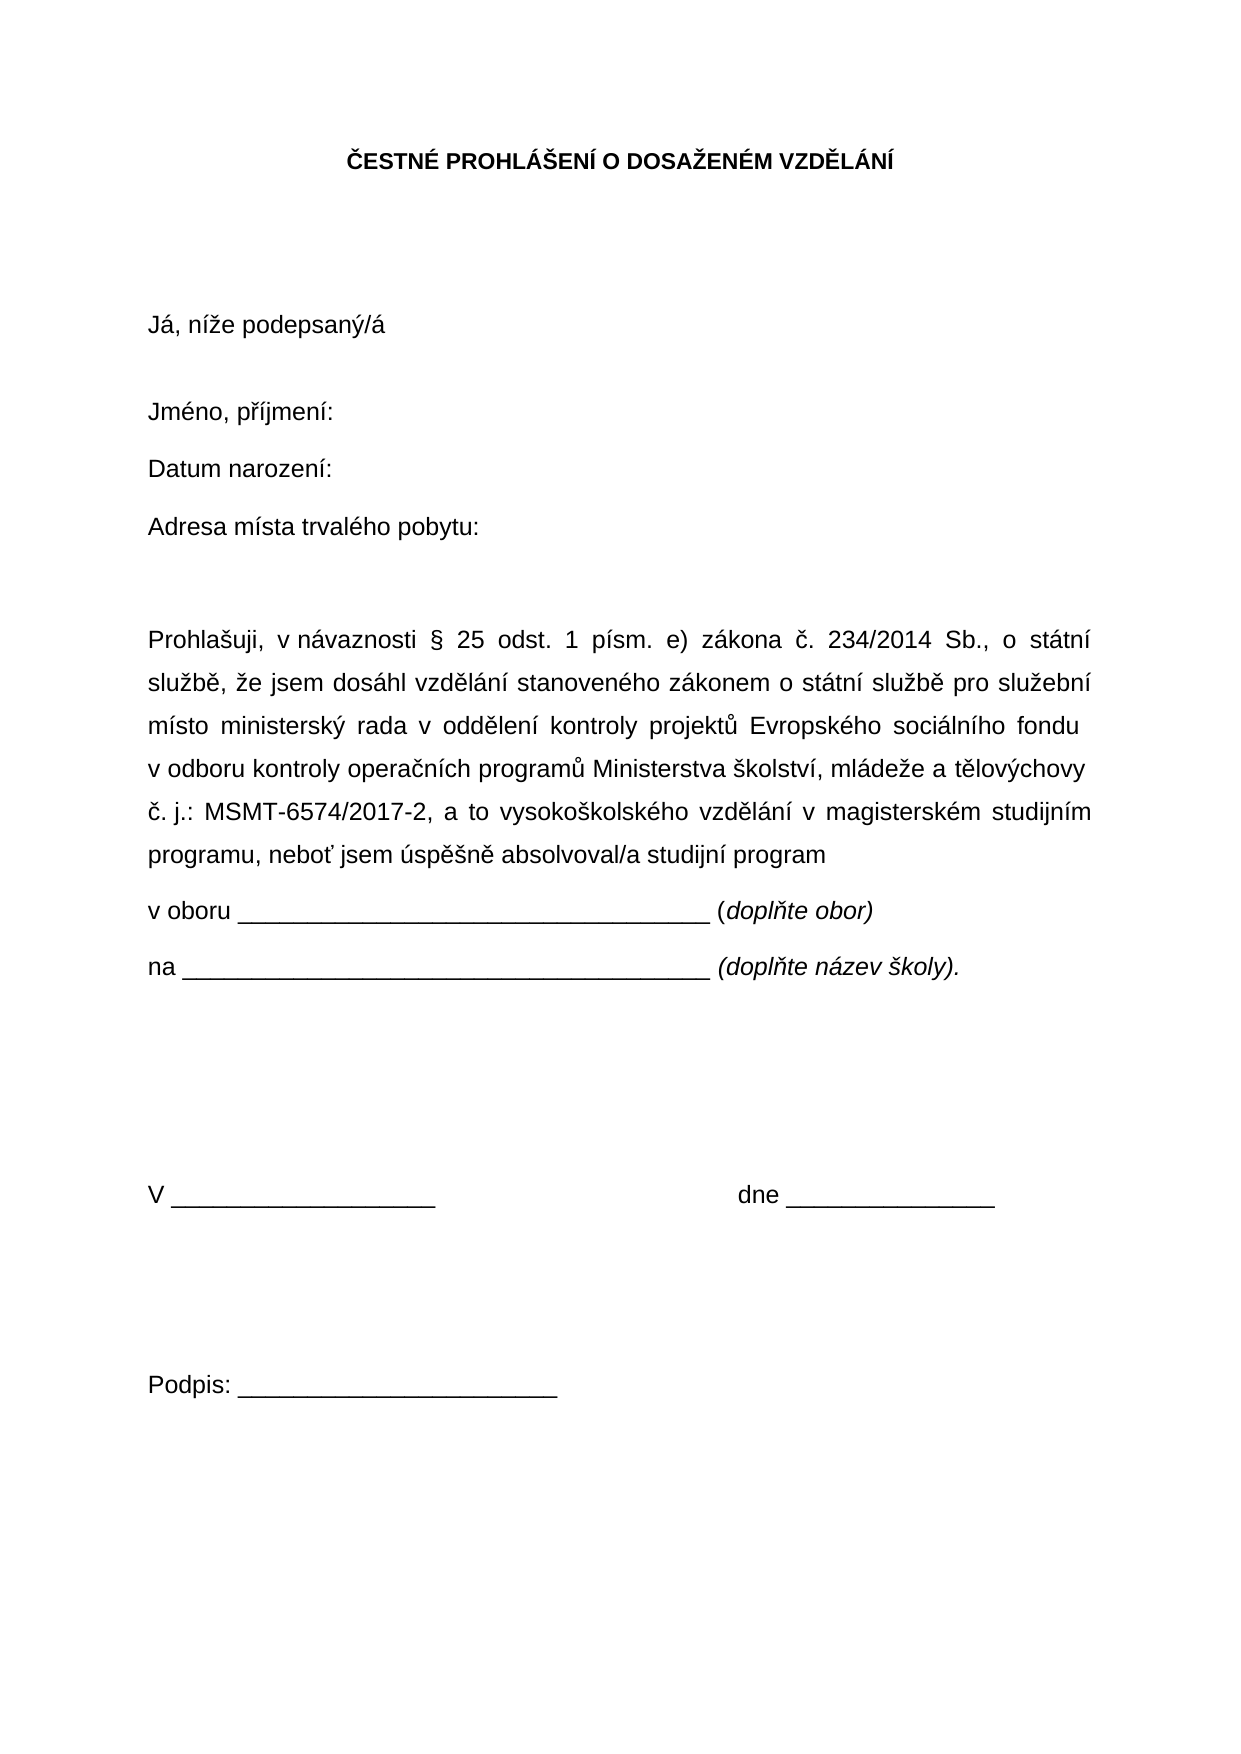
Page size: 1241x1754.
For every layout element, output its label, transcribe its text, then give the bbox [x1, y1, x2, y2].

text Adresa místa trvalého pobytu: [148, 511, 1093, 540]
text na ______________________________________ (doplňte název školy). [148, 951, 1093, 980]
text Jméno, příjmení: [148, 396, 1093, 425]
text v oboru __________________________________ (doplňte obor) [148, 896, 1093, 924]
text Podpis: _______________________ [148, 1370, 1093, 1399]
text Datum narození: [148, 454, 1093, 483]
text Já, níže podepsaný/á [148, 310, 1093, 339]
text V ___________________ dne _______________ [148, 1179, 1093, 1208]
text Prohlašuji, v návaznosti § 25 odst. 1 písm. e) zákona č. 234/2014 Sb., o státní službě, že jsem dosáhl vzdělání stanoveného zákonem o státní službě pro služební místo ministerský rada v oddělení kontroly projektů Evropského sociálního fondu v odboru kontroly operačních programů Ministerstva školství, mládeže a tělovýchovy č. j.: MSMT-6574/2017-2, a to vysokoškolského vzdělání v magisterském studijním programu, neboť jsem úspěšně absolvoval/a studijní program [148, 624, 1093, 869]
text ČESTNÉ PROHLÁŠENÍ O DOSAŽENÉM VZDĚLÁNÍ [148, 148, 1093, 174]
